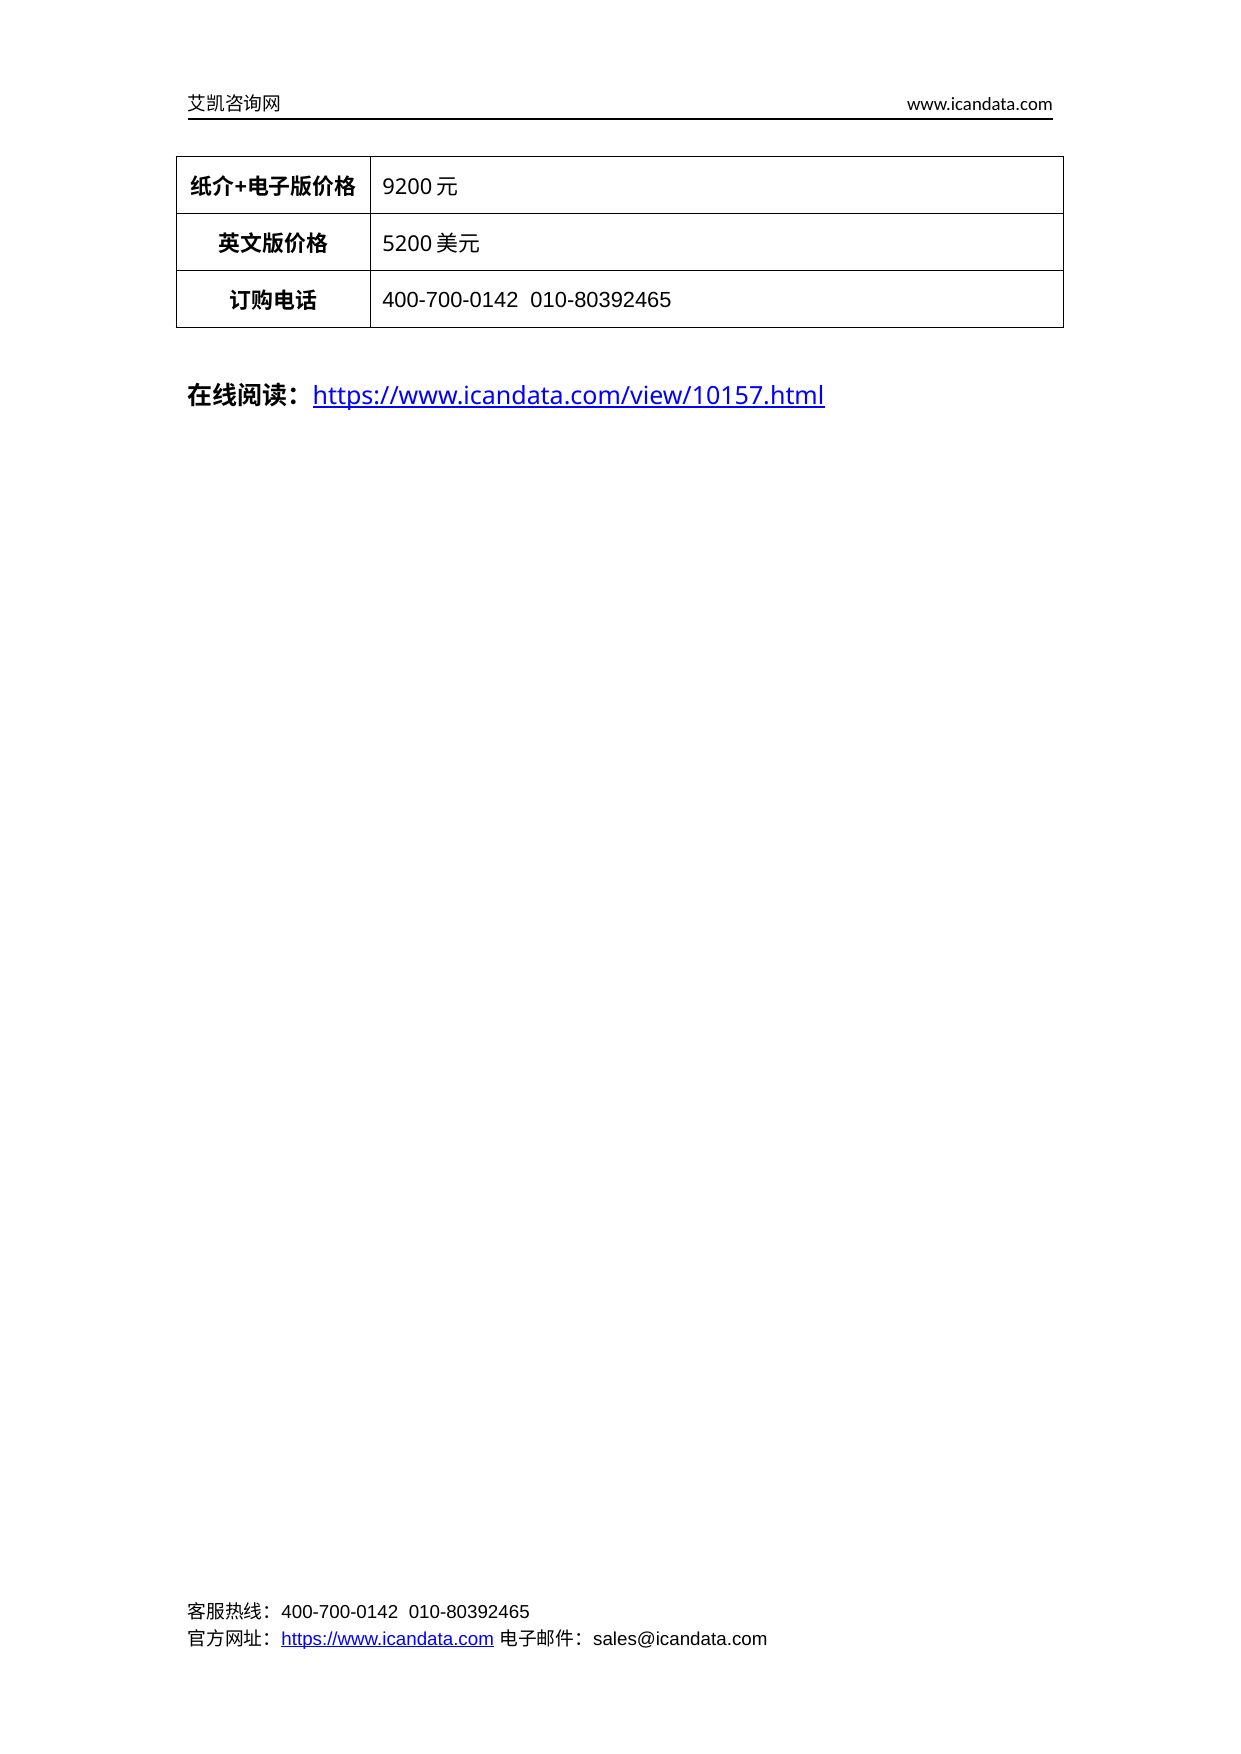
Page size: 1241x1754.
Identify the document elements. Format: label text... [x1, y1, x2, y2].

table_cell 英文版价格 [177, 214, 370, 270]
table_cell 订购电话 [177, 271, 370, 327]
table_cell 400-700-0142 010-80392465 [371, 271, 1063, 327]
table_cell 9200元 [371, 157, 1063, 213]
table_cell 5200美元 [371, 214, 1063, 270]
text 在线阅读：https://www.icandata.com/view/10157.html [187, 361, 1053, 426]
table_cell 纸介+电子版价格 [177, 157, 370, 213]
